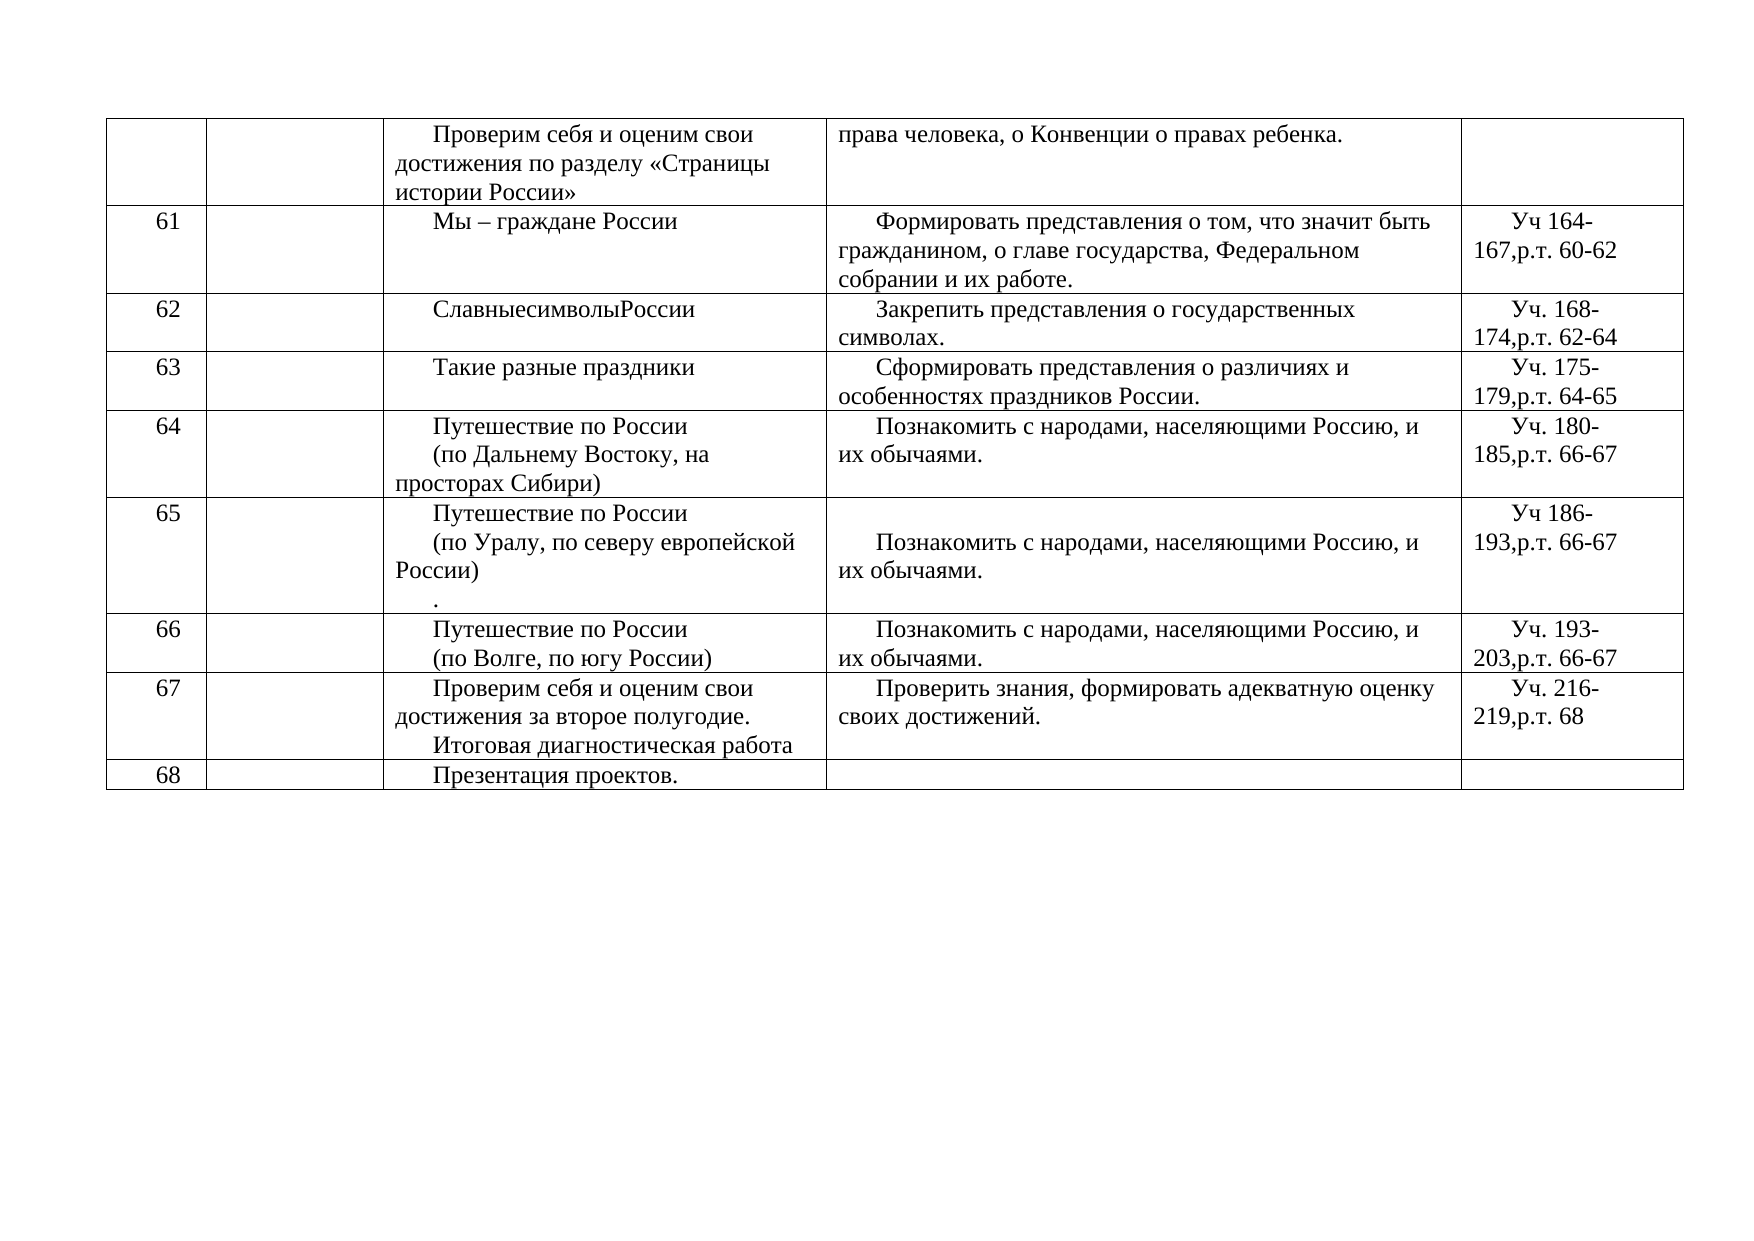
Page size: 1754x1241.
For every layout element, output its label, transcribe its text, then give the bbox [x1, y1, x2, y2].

table_cell [207, 206, 383, 293]
table_cell Уч. 216-219,р.т. 68 [1462, 673, 1683, 759]
table_cell Познакомить с народами, населяющими Россию, и их обычаями. [827, 498, 1461, 613]
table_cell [1462, 119, 1683, 205]
table_cell Уч 186-193,р.т. 66-67 [1462, 498, 1683, 613]
table_cell 61 [107, 206, 206, 293]
table_cell Уч 164-167,р.т. 60-62 [1462, 206, 1683, 293]
table_cell Познакомить с народами, населяющими Россию, и их обычаями. [827, 614, 1461, 672]
table_cell СлавныесимволыРоссии [384, 294, 826, 351]
table_cell Уч. 180-185,р.т. 66-67 [1462, 411, 1683, 497]
table_cell Такие разные праздники [384, 352, 826, 410]
table_cell 60 [107, 119, 206, 205]
table_cell Формировать представления о том, что значит быть гражданином, о главе государства, Федеральном собрании и их работе. [827, 206, 1461, 293]
table_cell 62 [107, 294, 206, 351]
table_cell [207, 498, 383, 613]
table_cell [207, 352, 383, 410]
table_cell Путешествие по России (по Волге, по югу России) [384, 614, 826, 672]
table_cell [827, 119, 1461, 205]
table_cell Познакомить с народами, населяющими Россию, и их обычаями. [827, 411, 1461, 497]
table_cell Уч. 193-203,р.т. 66-67 [1462, 614, 1683, 672]
table_cell [207, 614, 383, 672]
table_cell Проверить знания, формировать адекватную оценку своих достижений. [827, 673, 1461, 759]
table_cell Закрепить представления о государственных символах. [827, 294, 1461, 351]
table_cell Уч. 168-174,р.т. 62-64 [1462, 294, 1683, 351]
table_cell Проверим себя и оценим свои достижения за второе полугодие. Итоговая диагностическая работа [384, 673, 826, 759]
table_cell [207, 294, 383, 351]
table_cell [207, 760, 383, 789]
table_cell Путешествие по России (по Уралу, по северу европейской России) . [384, 498, 826, 613]
table_cell Уч. 175-179,р.т. 64-65 [1462, 352, 1683, 410]
table_cell 66 [107, 614, 206, 672]
table_cell Путешествие по России (по Дальнему Востоку, на просторах Сибири) [384, 411, 826, 497]
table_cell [384, 119, 826, 205]
table_cell Мы – граждане России [384, 206, 826, 293]
table_cell 64 [107, 411, 206, 497]
table_cell 67 [107, 673, 206, 759]
table_cell Презентация проектов. [384, 760, 826, 789]
table_cell [207, 411, 383, 497]
table_cell [207, 119, 383, 205]
table_cell [827, 760, 1461, 789]
table_cell [207, 673, 383, 759]
table_cell 63 [107, 352, 206, 410]
table_cell 68 [107, 760, 206, 789]
table_cell [1462, 760, 1683, 789]
table_cell Сформировать представления о различиях и особенностях праздников России. [827, 352, 1461, 410]
table_cell 65 [107, 498, 206, 613]
